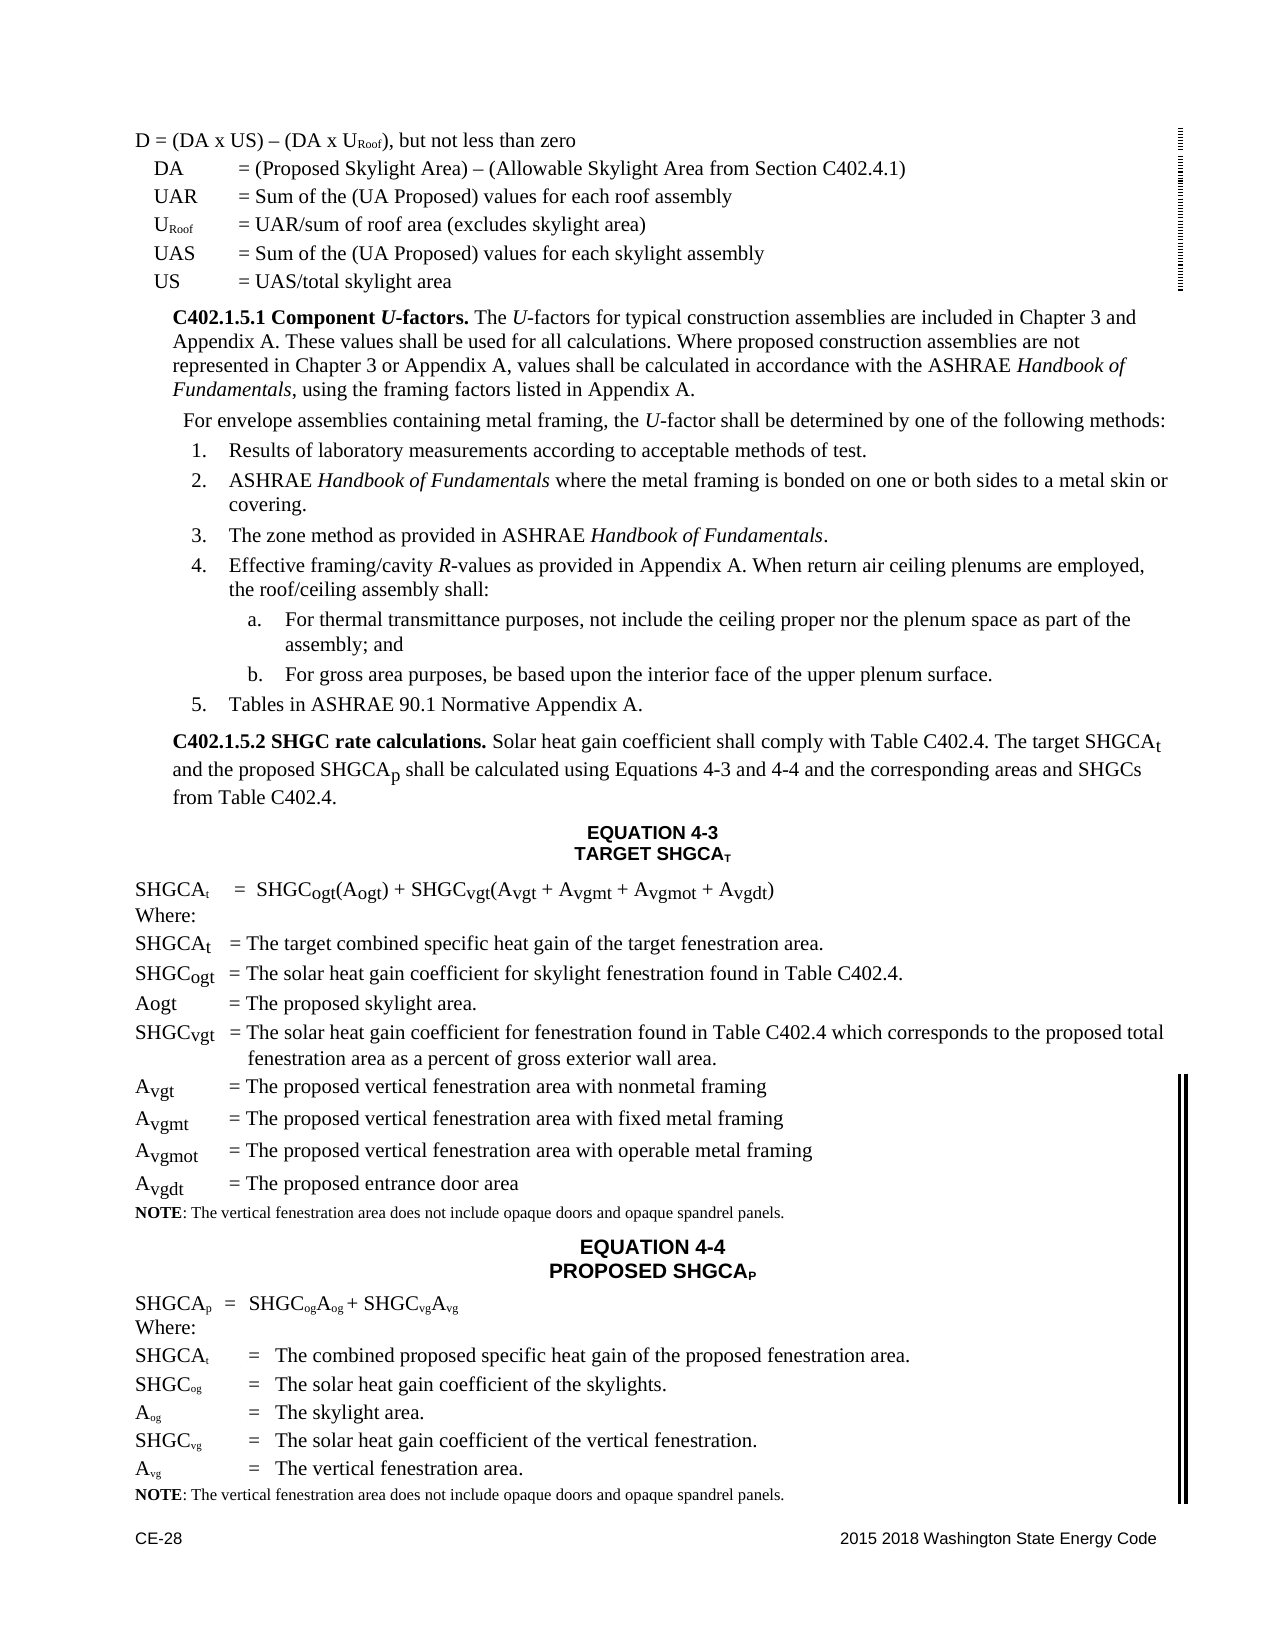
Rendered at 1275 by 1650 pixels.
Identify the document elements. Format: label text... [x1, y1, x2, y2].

text Avgdt = The proposed entrance door area [135, 1171, 1178, 1199]
text SHGCAt = SHGCogt(Aogt) + SHGCvgt(Avgt + Avgmt + Avgmot + Avgdt) [135, 877, 1170, 903]
list For thermal transmittance purposes, not include the ceiling proper nor the plenum space as part of the assembly; and [247, 607, 1170, 656]
text D = (DA x US) – (DA x URoof), but not less than zero [135, 127, 1170, 152]
text NOTE: The vertical fenestration area does not include opaque doors and opaque spandrel panels. [135, 1203, 1178, 1222]
text Avgmot = The proposed vertical fenestration area with operable metal framing [135, 1138, 1178, 1167]
text DA = (Proposed Skylight Area) – (Allowable Skylight Area from Section C402.4.1) [154, 156, 1183, 180]
text SHGCvgt .= The solar heat gain coefficient for fenestration found in Table C402.4 which corresponds to the proposed total fenestration area as a percent of gross exterior wall area. [135, 1019, 1170, 1069]
text For envelope assemblies containing metal framing, the U-factor shall be determined by one of the following methods: [172, 408, 1170, 432]
text Where: [135, 903, 1170, 927]
text URoof = UAR/sum of roof area (excludes skylight area) [154, 212, 1183, 236]
text Aogt = The proposed skylight area. [135, 991, 1170, 1015]
list ASHRAE Handbook of Fundamentals where the metal framing is bonded on one or both sides to a metal skin or covering. [191, 468, 1170, 516]
text Avgt = The proposed vertical fenestration area with nonmetal framing [135, 1074, 1178, 1102]
text EQUATION 4-4 [135, 1235, 1178, 1259]
list The zone method as provided in ASHRAE Handbook of Fundamentals. [191, 523, 1170, 547]
text C402.1.5.2 SHGC rate calculations. Solar heat gain coefficient shall comply with Table C402.4. The target SHGCAt and the proposed SHGCAp shall be calculated using Equations 4-3 and 4-4 and the corresponding areas and SHGCs from Table C402.4. [172, 729, 1170, 809]
text SHGCogt = The solar heat gain coefficient for skylight fenestration found in Table C402.4. [135, 961, 1170, 987]
text Aog .= The skylight area. [135, 1400, 1178, 1424]
text SHGCAp = SHGCogAog + SHGCvgAvg [135, 1291, 1178, 1315]
text US = UAS/total skylight area [154, 269, 1183, 293]
text SHGCog .= The solar heat gain coefficient of the skylights. [135, 1372, 1178, 1396]
list For gross area purposes, be based upon the interior face of the upper plenum surface. [247, 662, 1170, 686]
list Tables in ASHRAE 90.1 Normative Appendix A. [191, 692, 1170, 716]
text UAS = Sum of the (UA Proposed) values for each skylight assembly [154, 240, 1183, 264]
text SHGCAt .= The combined proposed specific heat gain of the proposed fenestration area. [135, 1343, 1178, 1367]
text NOTE: The vertical fenestration area does not include opaque doors and opaque spandrel panels. [135, 1484, 1178, 1504]
text EQUATION 4-3 [135, 822, 1170, 843]
text SHGCAt .= The target combined specific heat gain of the target fenestration area. [135, 931, 1170, 957]
text SHGCvg .= The solar heat gain coefficient of the vertical fenestration. [135, 1428, 1178, 1452]
text UAR = Sum of the (UA Proposed) values for each roof assembly [154, 184, 1183, 208]
text Avgmt = The proposed vertical fenestration area with fixed metal framing [135, 1106, 1178, 1134]
list Results of laboratory measurements according to acceptable methods of test. [191, 438, 1170, 462]
text PROPOSED SHGCAP [135, 1259, 1170, 1283]
text Where: [135, 1315, 1170, 1339]
text C402.1.5.1 Component U-factors. The U-factors for typical construction assemblies are included in Chapter 3 and Appendix A. These values shall be used for all calculations. Where proposed construction assemblies are not represented in Chapter 3 or Appendix A, values shall be calculated in accordance with the ASHRAE Handbook of Fundamentals, using the framing factors listed in Appendix A. [172, 305, 1170, 401]
text TARGET SHGCAT [135, 843, 1170, 865]
text Avg .= The vertical fenestration area. [135, 1456, 1178, 1480]
list Effective framing/cavity R-values as provided in Appendix A. When return air ceiling plenums are employed, the roof/ceiling assembly shall: [191, 553, 1170, 601]
